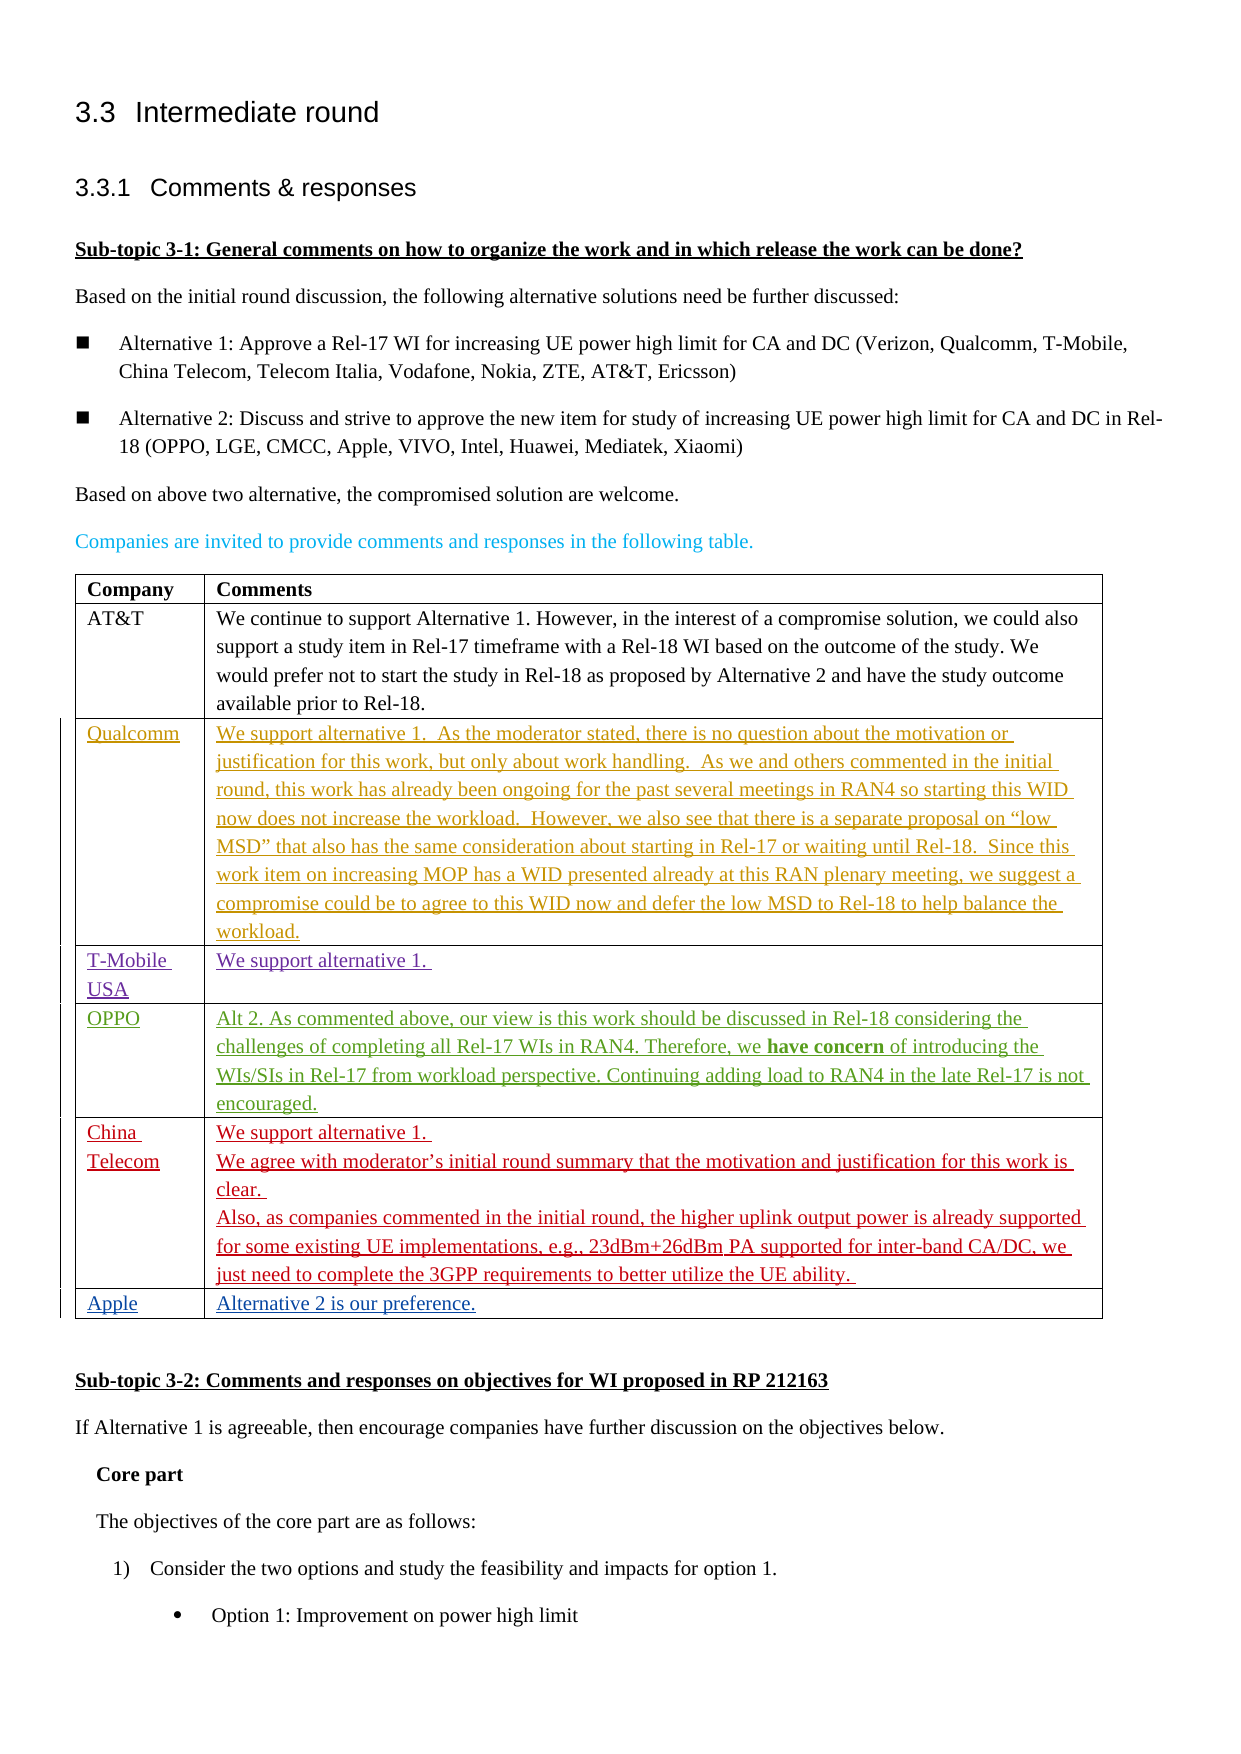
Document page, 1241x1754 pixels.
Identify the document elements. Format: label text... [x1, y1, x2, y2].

text Companies are invited to provide comments and responses in the following table. [75, 527, 1165, 555]
table_cell [205, 1004, 1102, 1117]
table_cell [205, 1289, 1102, 1318]
table_cell AT&T [76, 604, 204, 717]
text Based on the initial round discussion, the following alternative solutions need be further discussed: [75, 282, 1165, 310]
table_cell [76, 1004, 204, 1117]
list Alternative 2: Discuss and strive to approve the new item for study of increasing UE power high limit for CA and DC in Rel-18 (OPPO, LGE, CMCC, Apple, VIVO, Intel, Huawei, Mediatek, Xiaomi) [75, 404, 1165, 461]
subtitle Intermediate round [75, 84, 1165, 140]
table_cell [76, 719, 204, 945]
table_header Company [76, 575, 204, 603]
table_cell We continue to support Alternative 1. However, in the interest of a compromise solution, we could also support a study item in Rel-17 timeframe with a Rel-18 WI based on the outcome of the study. We would prefer not to start the study in Rel-18 as proposed by Alternative 2 and have the study outcome available prior to Rel-18. [205, 604, 1102, 717]
table_cell [76, 1289, 204, 1318]
picture [377, 538, 384, 546]
table_cell [205, 1118, 1102, 1288]
table_cell [205, 719, 1102, 945]
list Option 1: Improvement on power high limit [174, 1601, 1165, 1629]
text If Alternative 1 is agreeable, then encourage companies have further discussion on the objectives below. [75, 1413, 1165, 1441]
text Sub-topic 3-1: General comments on how to organize the work and in which release the work can be done? [75, 234, 1165, 263]
table_cell [76, 946, 204, 1003]
subtitle Comments & responses [75, 159, 1165, 216]
text Core part [96, 1460, 1165, 1488]
table_cell [76, 1118, 204, 1288]
text The objectives of the core part are as follows: [96, 1507, 1165, 1535]
list Alternative 1: Approve a Rel-17 WI for increasing UE power high limit for CA and DC (Verizon, Qualcomm, T-Mobile, China Telecom, Telecom Italia, Vodafone, Nokia, ZTE, AT&T, Ericsson) [75, 329, 1165, 385]
table_cell [205, 946, 1102, 1003]
text Sub-topic 3-2: Comments and responses on objectives for WI proposed in RP 212163 [75, 1366, 1165, 1394]
text Based on above two alternative, the compromised solution are welcome. [75, 479, 1165, 508]
table_header Comments [205, 575, 1102, 603]
picture [210, 538, 217, 546]
picture [393, 538, 400, 546]
list Consider the two options and study the feasibility and impacts for option 1. [112, 1554, 1165, 1582]
